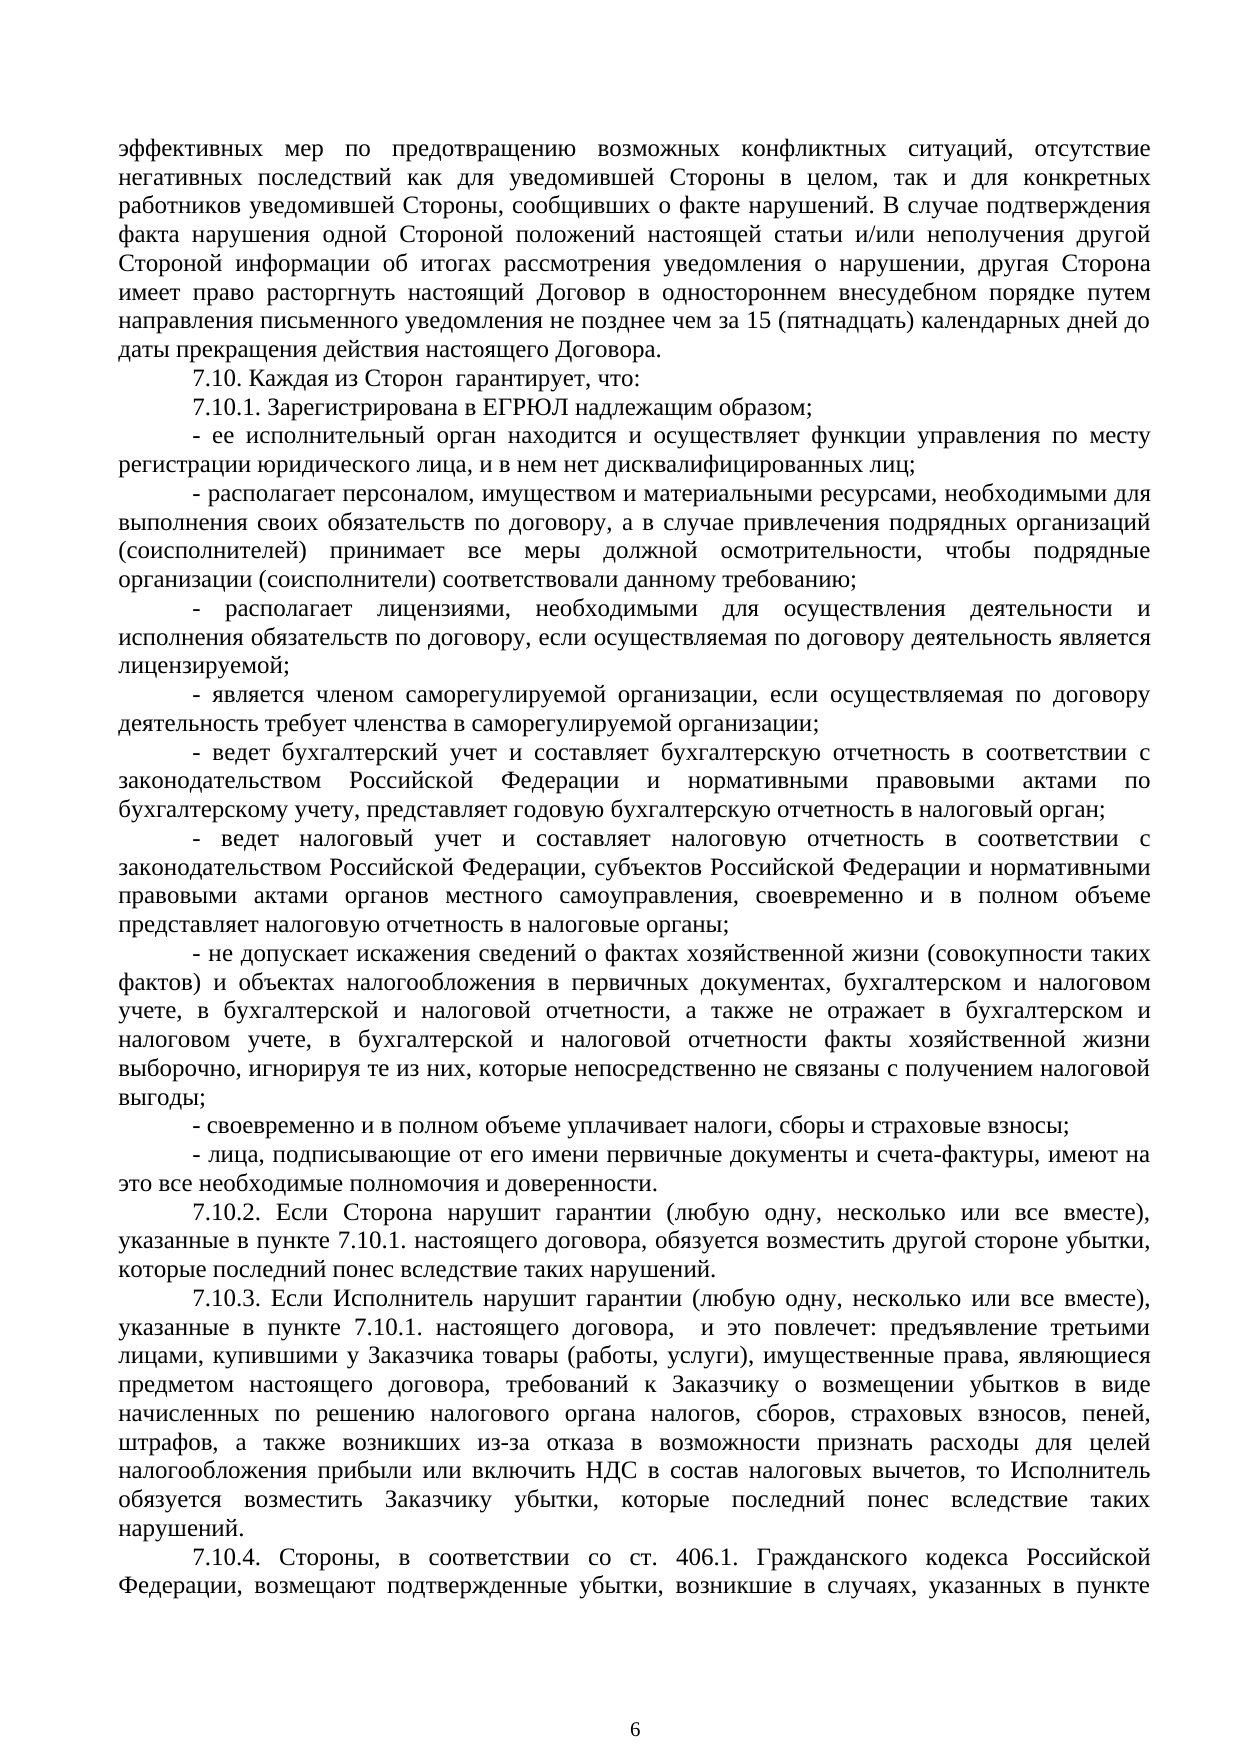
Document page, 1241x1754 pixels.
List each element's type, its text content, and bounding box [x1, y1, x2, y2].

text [118, 1542, 1152, 1599]
text - располагает персоналом, имуществом и материальными ресурсами, необходимыми для выполнения своих обязательств по договору, а в случае привлечения подрядных организаций (соисполнителей) принимает все меры должной осмотрительности, чтобы подрядные организации (соисполнители) соответствовали данному требованию; [118, 478, 1152, 593]
text 7.10.3. Если Исполнитель нарушит гарантии (любую одну, несколько или все вместе), указанные в пункте 7.10.1. настоящего договора, и это повлечет: предъявление третьими лицами, купившими у Заказчика товары (работы, услуги), имущественные права, являющиеся предметом настоящего договора, требований к Заказчику о возмещении убытков в виде начисленных по решению налогового органа налогов, сборов, страховых взносов, пеней, штрафов, а также возникших из-за отказа в возможности признать расходы для целей налогообложения прибыли или включить НДС в состав налоговых вычетов, то Исполнитель обязуется возместить Заказчику убытки, которые последний понес вследствие таких нарушений. [118, 1283, 1152, 1542]
text 7.10. Каждая из Сторон гарантирует, что: [118, 363, 1152, 392]
text - ведет бухгалтерский учет и составляет бухгалтерскую отчетность в соответствии с законодательством Российской Федерации и нормативными правовыми актами по бухгалтерскому учету, представляет годовую бухгалтерскую отчетность в налоговый орган; [118, 737, 1152, 823]
text - лица, подписывающие от его имени первичные документы и счета-фактуры, имеют на это все необходимые полномочия и доверенности. [118, 1139, 1152, 1197]
text 7.10.1. Зарегистрирована в ЕГРЮЛ надлежащим образом; [118, 392, 1152, 420]
text - располагает лицензиями, необходимыми для осуществления деятельности и исполнения обязательств по договору, если осуществляемая по договору деятельность является лицензируемой; [118, 593, 1152, 679]
text - не допускает искажения сведений о фактах хозяйственной жизни (совокупности таких фактов) и объектах налогообложения в первичных документах, бухгалтерском и налоговом учете, в бухгалтерской и налоговой отчетности, а также не отражает в бухгалтерском и налоговом учете, в бухгалтерской и налоговой отчетности факты хозяйственной жизни выборочно, игнорируя те из них, которые непосредственно не связаны с получением налоговой выгоды; [118, 938, 1152, 1110]
text - ее исполнительный орган находится и осуществляет функции управления по месту регистрации юридического лица, и в нем нет дисквалифицированных лиц; [118, 420, 1152, 478]
text - является членом саморегулируемой организации, если осуществляемая по договору деятельность требует членства в саморегулируемой организации; [118, 679, 1152, 737]
text 7.10.2. Если Сторона нарушит гарантии (любую одну, несколько или все вместе), указанные в пункте 7.10.1. настоящего договора, обязуется возместить другой стороне убытки, которые последний понес вследствие таких нарушений. [118, 1197, 1152, 1283]
text - ведет налоговый учет и составляет налоговую отчетность в соответствии с законодательством Российской Федерации, субъектов Российской Федерации и нормативными правовыми актами органов местного самоуправления, своевременно и в полном объеме представляет налоговую отчетность в налоговые органы; [118, 823, 1152, 938]
text - своевременно и в полном объеме уплачивает налоги, сборы и страховые взносы; [118, 1110, 1152, 1139]
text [118, 133, 1152, 363]
